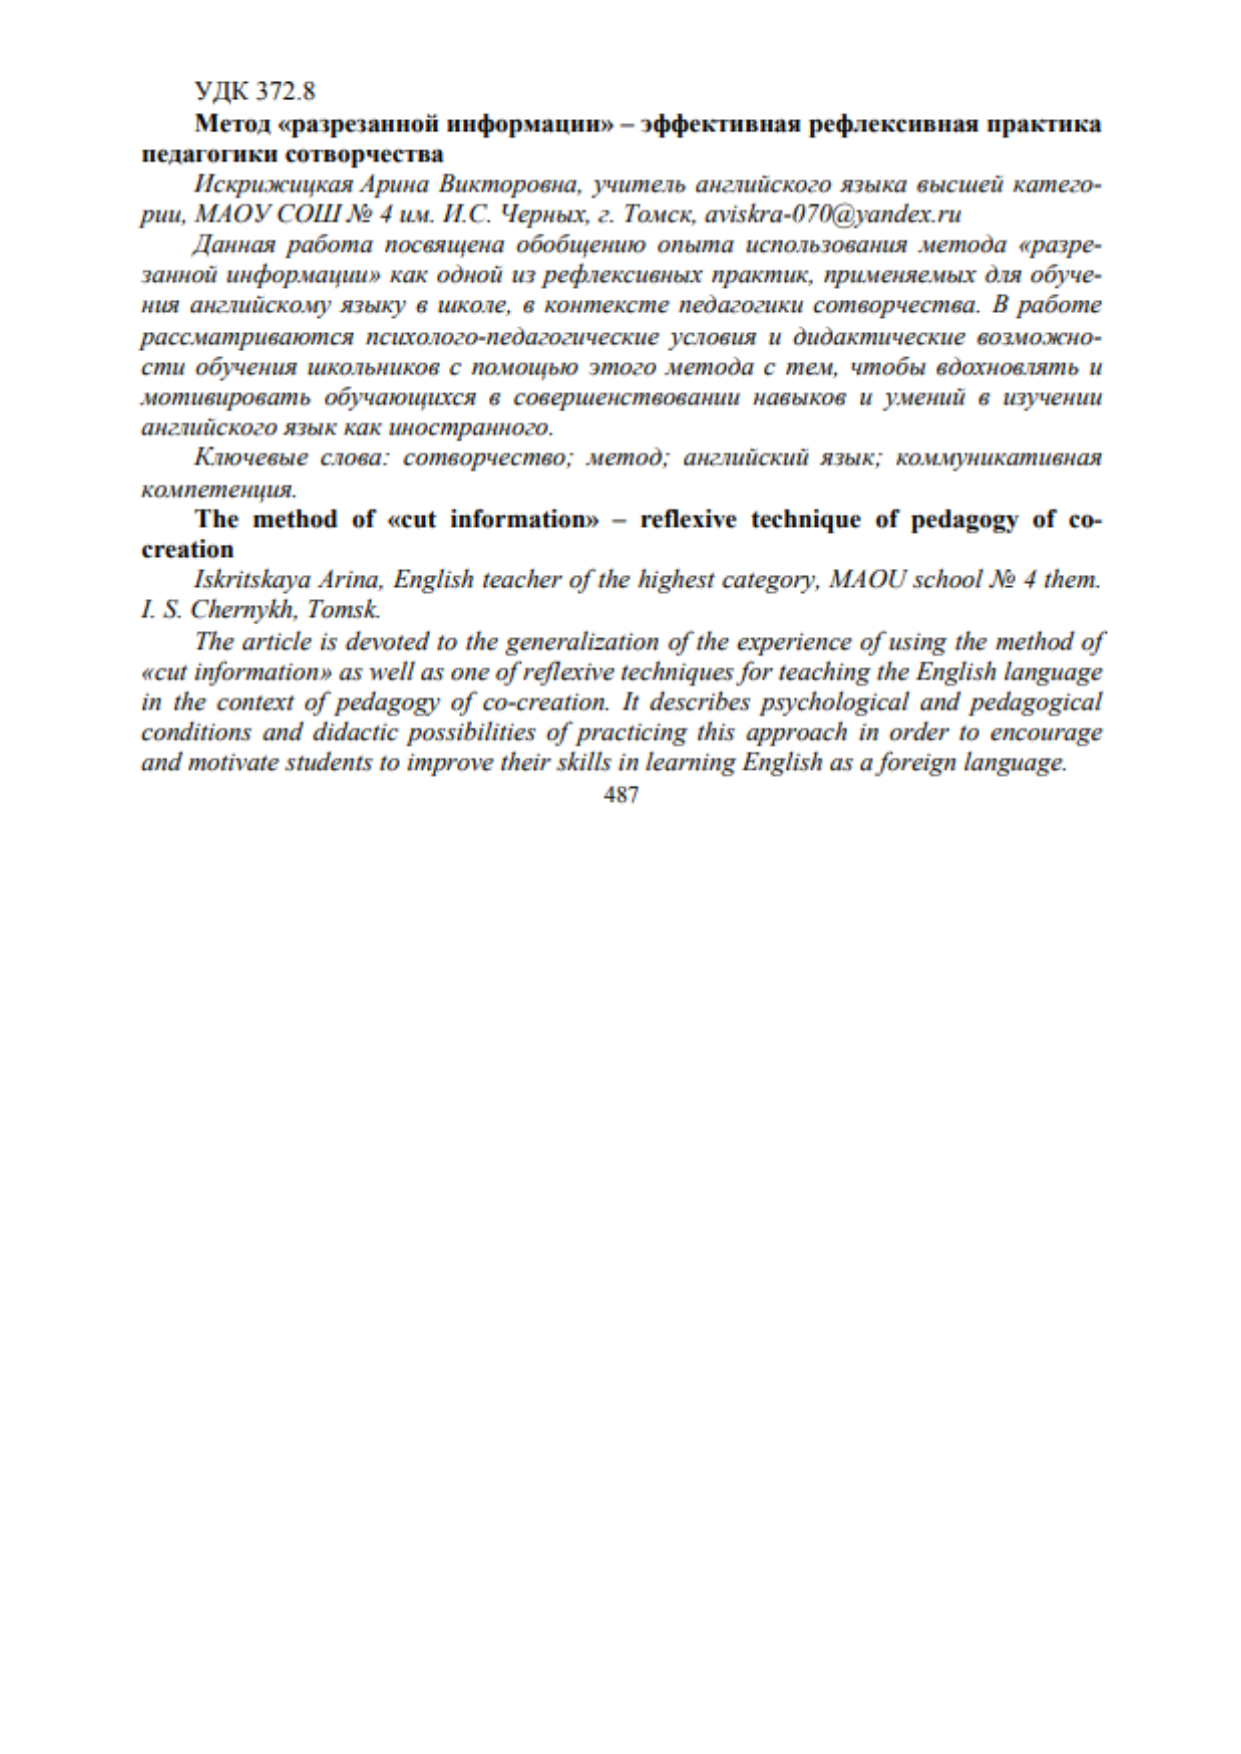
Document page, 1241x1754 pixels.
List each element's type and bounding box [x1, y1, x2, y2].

picture [75, 75, 1152, 835]
